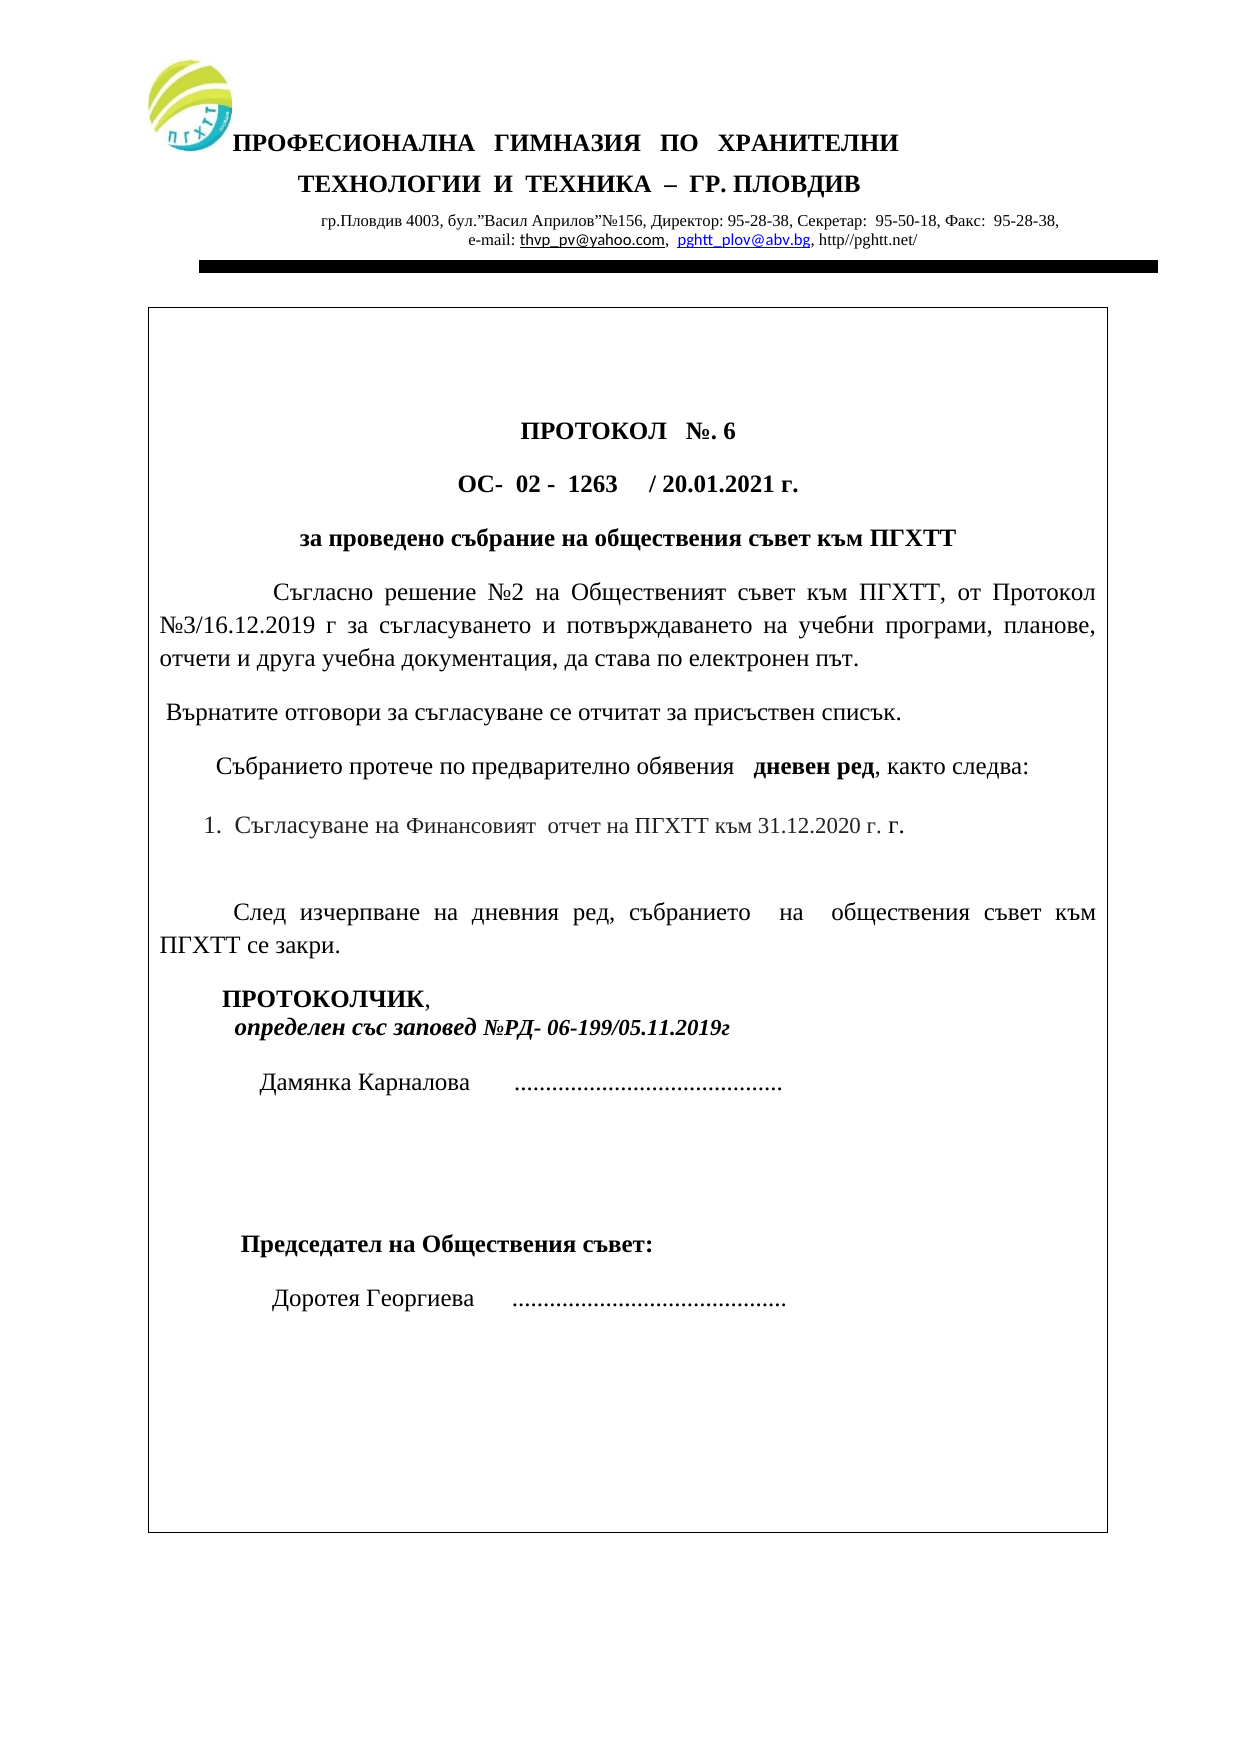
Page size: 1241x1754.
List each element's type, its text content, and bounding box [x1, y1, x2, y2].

text e-mail: thvp_pv@yahoo.com, pghtt_plov@abv.bg, http//pghtt.net/ [148, 230, 1238, 250]
picture [147, 59, 233, 152]
text ТЕХНОЛОГИИ И ТЕХНИКА – ГР. ПЛОВДИВ [148, 169, 1240, 198]
table_header ПРОТОКОЛ №. 6 ОС- 02 - 1263 / 20.01.2021 г. за проведено събрание на обществения съвет към ПГХТТ Съгласно решение №2 на Общественият съвет към ПГХТТ, от Протокол №3/16.12.2019 г за съгласуването и потвърждаването на учебни програми, планове, отчети и друга учебна документация, да става по електронен път. Върнатите отговори за съгласуване се отчитат за присъствен списък. Събранието протече по предварително обявения дневен ред, както следва: 1. Съгласуване на Финансовият отчет на ПГХТТ към 31.12.2020 г. г. След изчерпване на дневния ред, събранието на обществения съвет към ПГХТТ се закри. ПРОТОКОЛЧИК, определен със заповед №РД- 06-199/05.11.2019г Дамянка Карналова ........................................... Председател на Обществения съвет: Доротея Георгиева ............................................ [149, 308, 1107, 1532]
text гр.Пловдив 4003, бул.”Васил Априлов”№156, Директор: 95-28-38, Секретар: 95-50-18, Факс: 95-28-38, [148, 211, 1233, 230]
text ПРОФЕСИОНАЛНА ГИМНАЗИЯ ПО ХРАНИТЕЛНИ [148, 59, 1240, 157]
